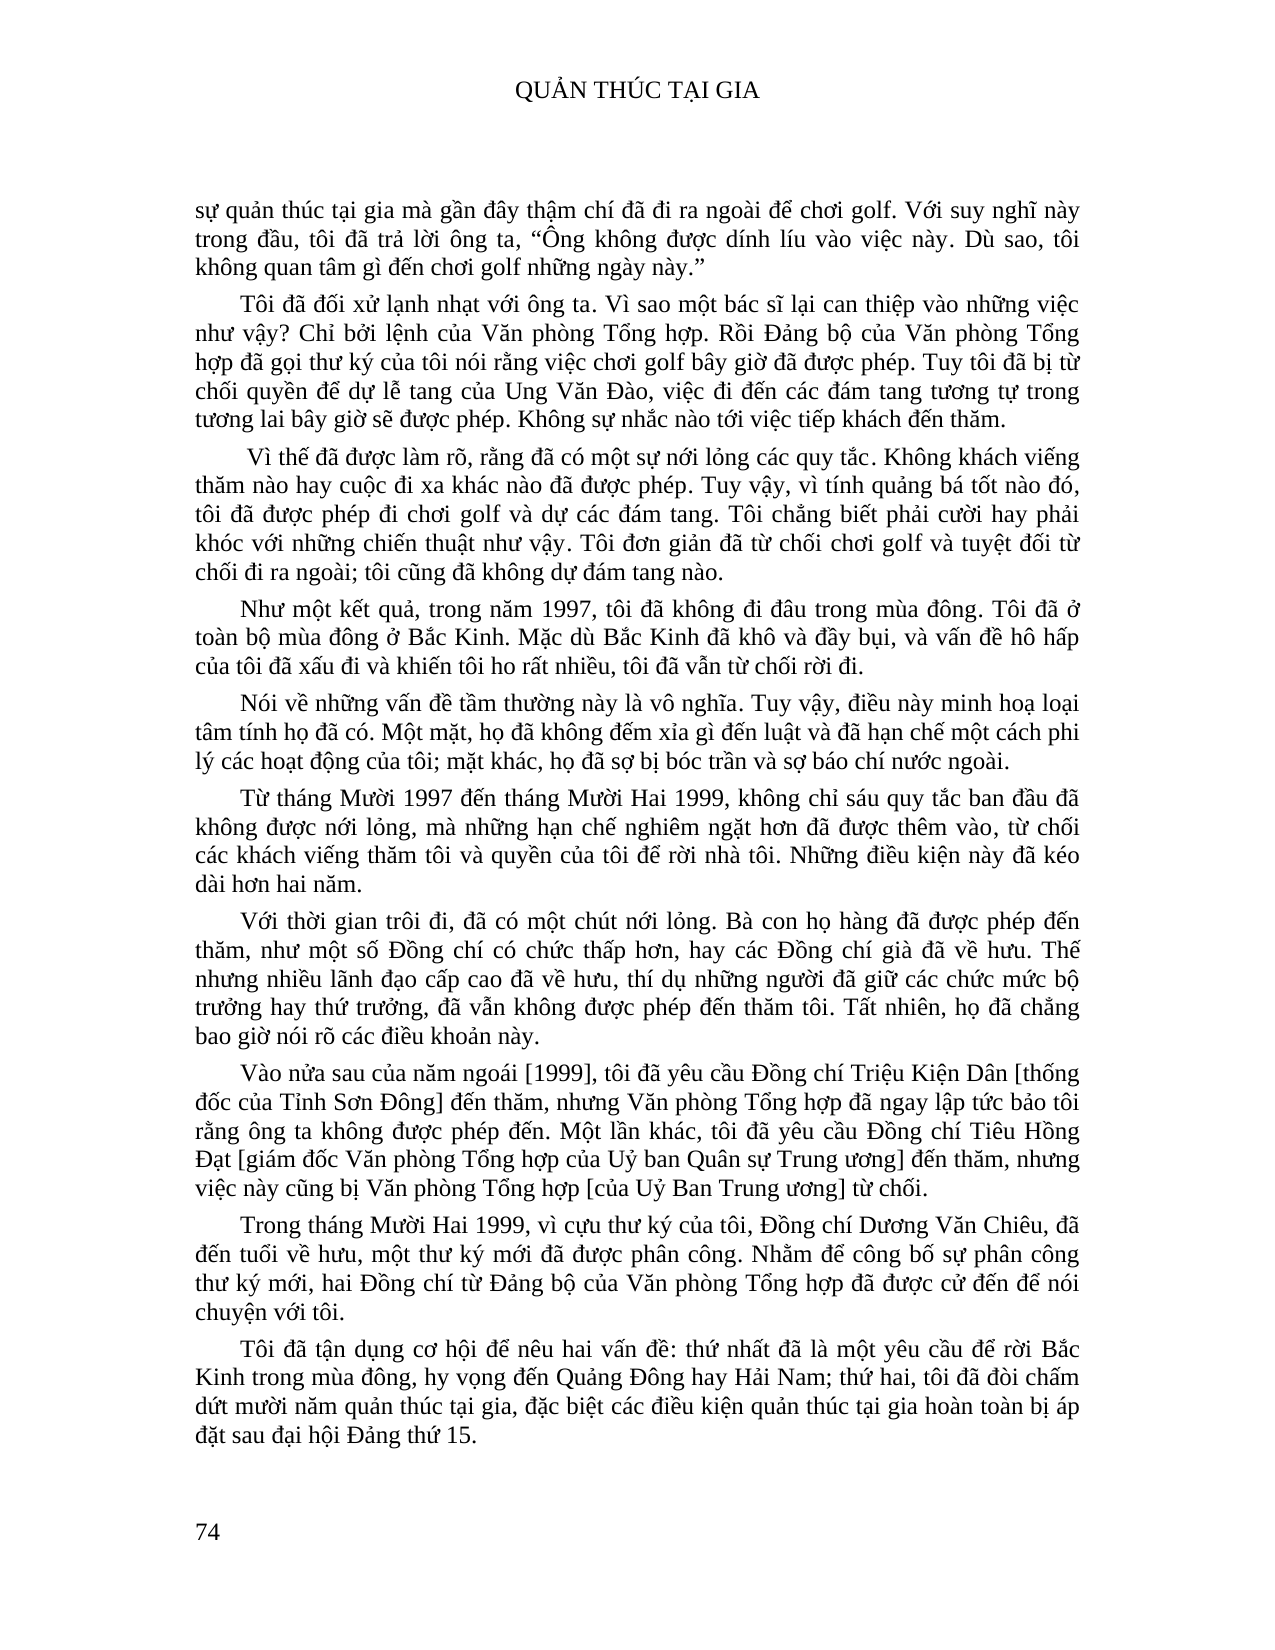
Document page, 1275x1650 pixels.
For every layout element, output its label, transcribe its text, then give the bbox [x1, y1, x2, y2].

text Với thời gian trôi đi, đã có một chút nới lỏng. Bà con họ hàng đã được phép đến thăm, như một số Đồng chí có chức thấp hơn, hay các Đồng chí già đã về hưu. Thế nhưng nhiều lãnh đạo cấp cao đã về hưu, thí dụ những người đã giữ các chức mức bộ trưởng hay thứ trưởng, đã vẫn không được phép đến thăm tôi. Tất nhiên, họ đã chẳng bao giờ nói rõ các điều khoản này. [195, 906, 1080, 1050]
text Vào nửa sau của năm ngoái [1999], tôi đã yêu cầu Đồng chí Triệu Kiện Dân [thống đốc của Tỉnh Sơn Đông] đến thăm, nhưng Văn phòng Tổng hợp đã ngay lập tức bảo tôi rằng ông ta không được phép đến. Một lần khác, tôi đã yêu cầu Đồng chí Tiêu Hồng Đạt [giám đốc Văn phòng Tổng hợp của Uỷ ban Quân sự Trung ương] đến thăm, nhưng việc này cũng bị Văn phòng Tổng hợp [của Uỷ Ban Trung ương] từ chối. [195, 1058, 1080, 1202]
text Như một kết quả, trong năm 1997, tôi đã không đi đâu trong mùa đông. Tôi đã ở toàn bộ mùa đông ở Bắc Kinh. Mặc dù Bắc Kinh đã khô và đầy bụi, và vấn đề hô hấp của tôi đã xấu đi và khiến tôi ho rất nhiều, tôi đã vẫn từ chối rời đi. [195, 594, 1080, 680]
text Nói về những vấn đề tầm thường này là vô nghĩa. Tuy vậy, điều này minh hoạ loại tâm tính họ đã có. Một mặt, họ đã không đếm xỉa gì đến luật và đã hạn chế một cách phi lý các hoạt động của tôi; mặt khác, họ đã sợ bị bóc trần và sợ báo chí nước ngoài. [195, 688, 1080, 774]
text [195, 195, 1080, 281]
text Vì thế đã được làm rõ, rằng đã có một sự nới lỏng các quy tắc. Không khách viếng thăm nào hay cuộc đi xa khác nào đã được phép. Tuy vậy, vì tính quảng bá tốt nào đó, tôi đã được phép đi chơi golf và dự các đám tang. Tôi chẳng biết phải cười hay phải khóc với những chiến thuật như vậy. Tôi đơn giản đã từ chối chơi golf và tuyệt đối từ chối đi ra ngoài; tôi cũng đã không dự đám tang nào. [195, 442, 1080, 585]
text Tôi đã đối xử lạnh nhạt với ông ta. Vì sao một bác sĩ lại can thiệp vào những việc như vậy? Chỉ bởi lệnh của Văn phòng Tổng hợp. Rồi Đảng bộ của Văn phòng Tổng hợp đã gọi thư ký của tôi nói rằng việc chơi golf bây giờ đã được phép. Tuy tôi đã bị từ chối quyền để dự lễ tang của Ung Văn Đào, việc đi đến các đám tang tương tự trong tương lai bây giờ sẽ được phép. Không sự nhắc nào tới việc tiếp khách đến thăm. [195, 289, 1080, 433]
text Từ tháng Mười 1997 đến tháng Mười Hai 1999, không chỉ sáu quy tắc ban đầu đã không được nới lỏng, mà những hạn chế nghiêm ngặt hơn đã được thêm vào, từ chối các khách viếng thăm tôi và quyền của tôi để rời nhà tôi. Những điều kiện này đã kéo dài hơn hai năm. [195, 783, 1080, 898]
text Trong tháng Mười Hai 1999, vì cựu thư ký của tôi, Đồng chí Dương Văn Chiêu, đã đến tuổi về hưu, một thư ký mới đã được phân công. Nhằm để công bố sự phân công thư ký mới, hai Đồng chí từ Đảng bộ của Văn phòng Tổng hợp đã được cử đến để nói chuyện với tôi. [195, 1210, 1080, 1325]
text Tôi đã tận dụng cơ hội để nêu hai vấn đề: thứ nhất đã là một yêu cầu để rời Bắc Kinh trong mùa đông, hy vọng đến Quảng Đông hay Hải Nam; thứ hai, tôi đã đòi chấm dứt mười năm quản thúc tại gia, đặc biệt các điều kiện quản thúc tại gia hoàn toàn bị áp đặt sau đại hội Đảng thứ 15. [195, 1334, 1080, 1449]
